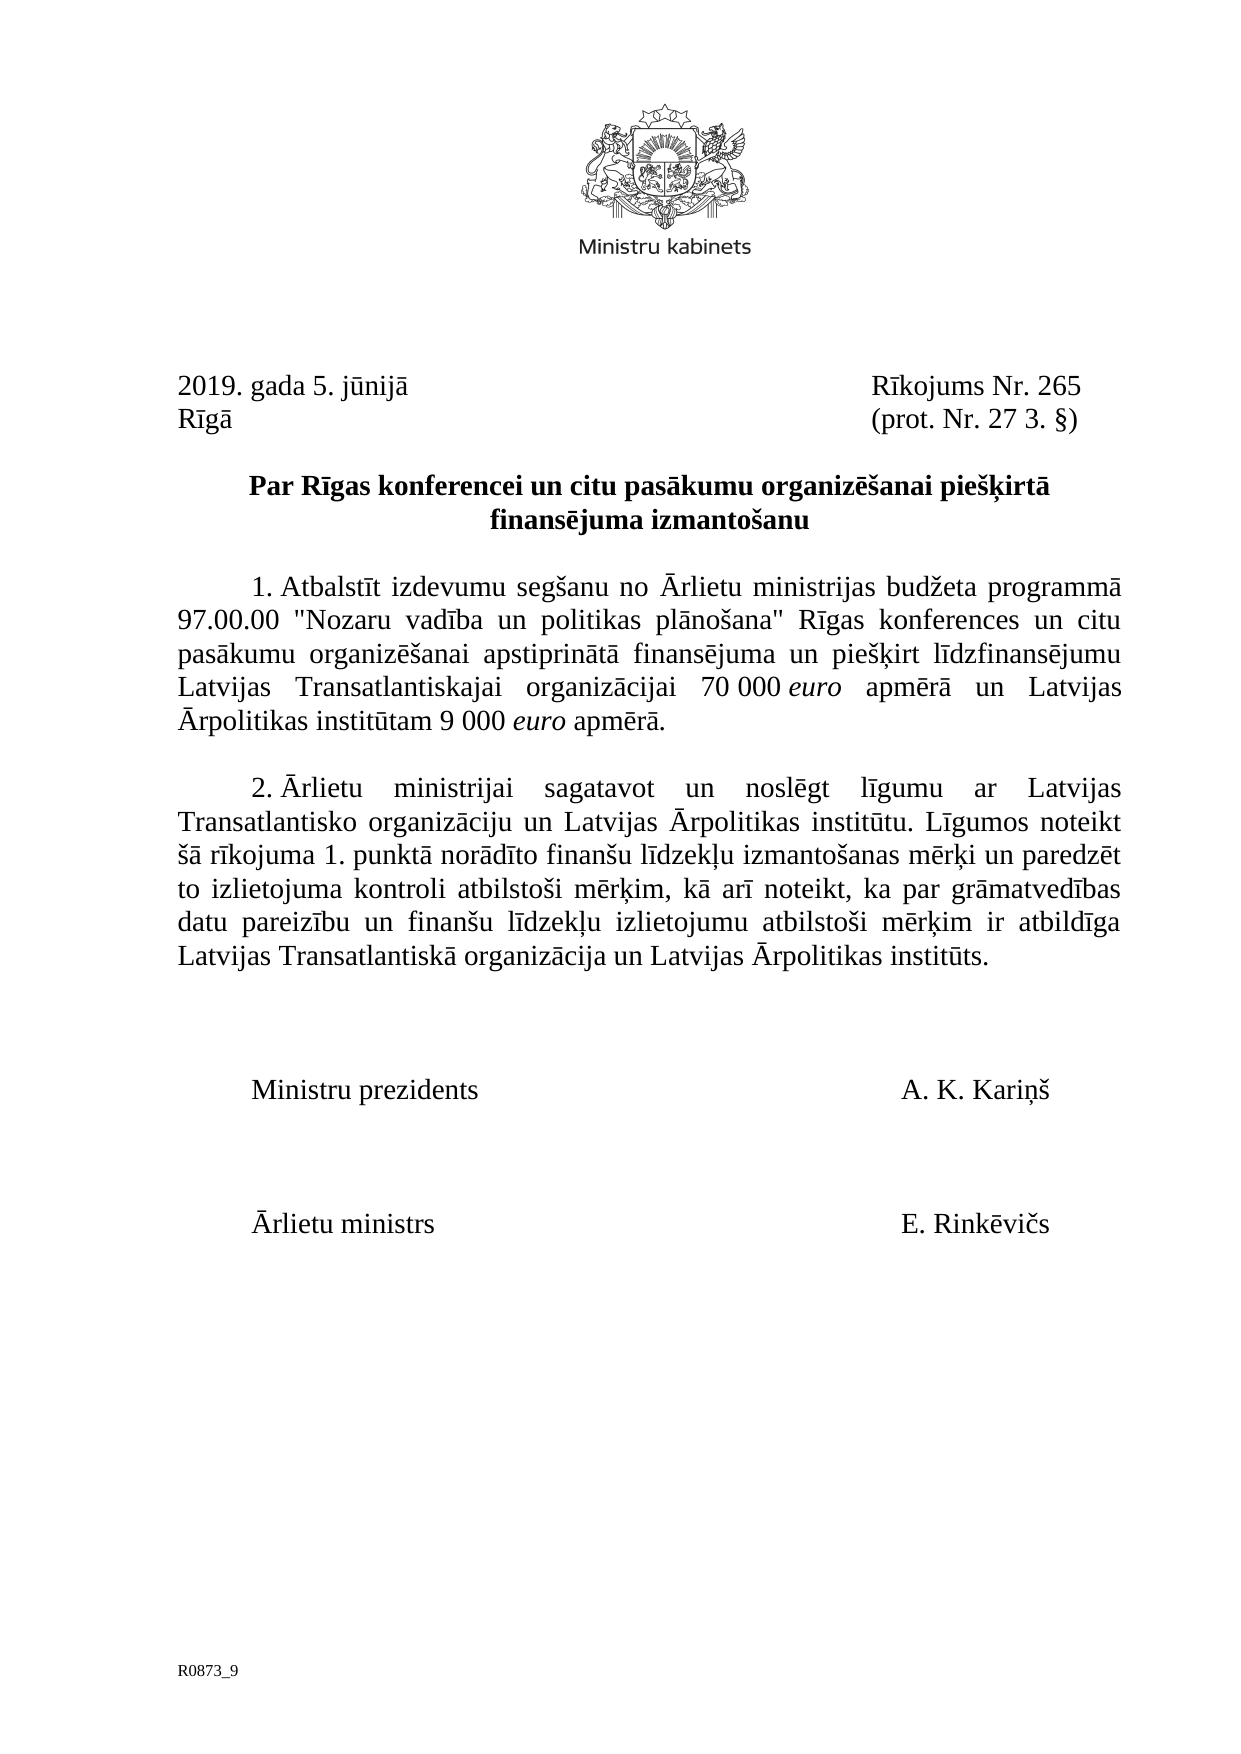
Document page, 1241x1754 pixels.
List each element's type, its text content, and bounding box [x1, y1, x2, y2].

text 1. Atbalstīt izdevumu segšanu no Ārlietu ministrijas budžeta programmā 97.00.00 "Nozaru vadība un politikas plānošana" Rīgas konferences un citu pasākumu organizēšanai apstiprinātā finansējuma un piešķirt līdzfinansējumu Latvijas Transatlantiskajai organizācijai 70 000 euro apmērā un Latvijas Ārpolitikas institūtam 9 000 euro apmērā. [177, 569, 1122, 737]
text Par Rīgas konferencei un citu pasākumu organizēšanai piešķirtā finansējuma izmantošanu [177, 468, 1122, 535]
text 2019. gada 5. jūnijā Rīkojums Nr. 265 [177, 368, 1122, 401]
picture [177, 102, 1152, 267]
text Ministru prezidents A. K. Kariņš [177, 1072, 1122, 1106]
text 2. Ārlietu ministrijai sagatavot un noslēgt līgumu ar Latvijas Transatlantisko organizāciju un Latvijas Ārpolitikas institūtu. Līgumos noteikt šā rīkojuma 1. punktā norādīto finanšu līdzekļu izmantošanas mērķi un paredzēt to izlietojuma kontroli atbilstoši mērķim, kā arī noteikt, ka par grāmatvedības datu pareizību un finanšu līdzekļu izlietojumu atbilstoši mērķim ir atbildīga Latvijas Transatlantiskā organizācija un Latvijas Ārpolitikas institūts. [177, 770, 1122, 971]
text Rīgā (prot. Nr. 27 3. §) [177, 401, 1122, 435]
text Ārlietu ministrs E. Rinkēvičs [177, 1206, 1122, 1240]
